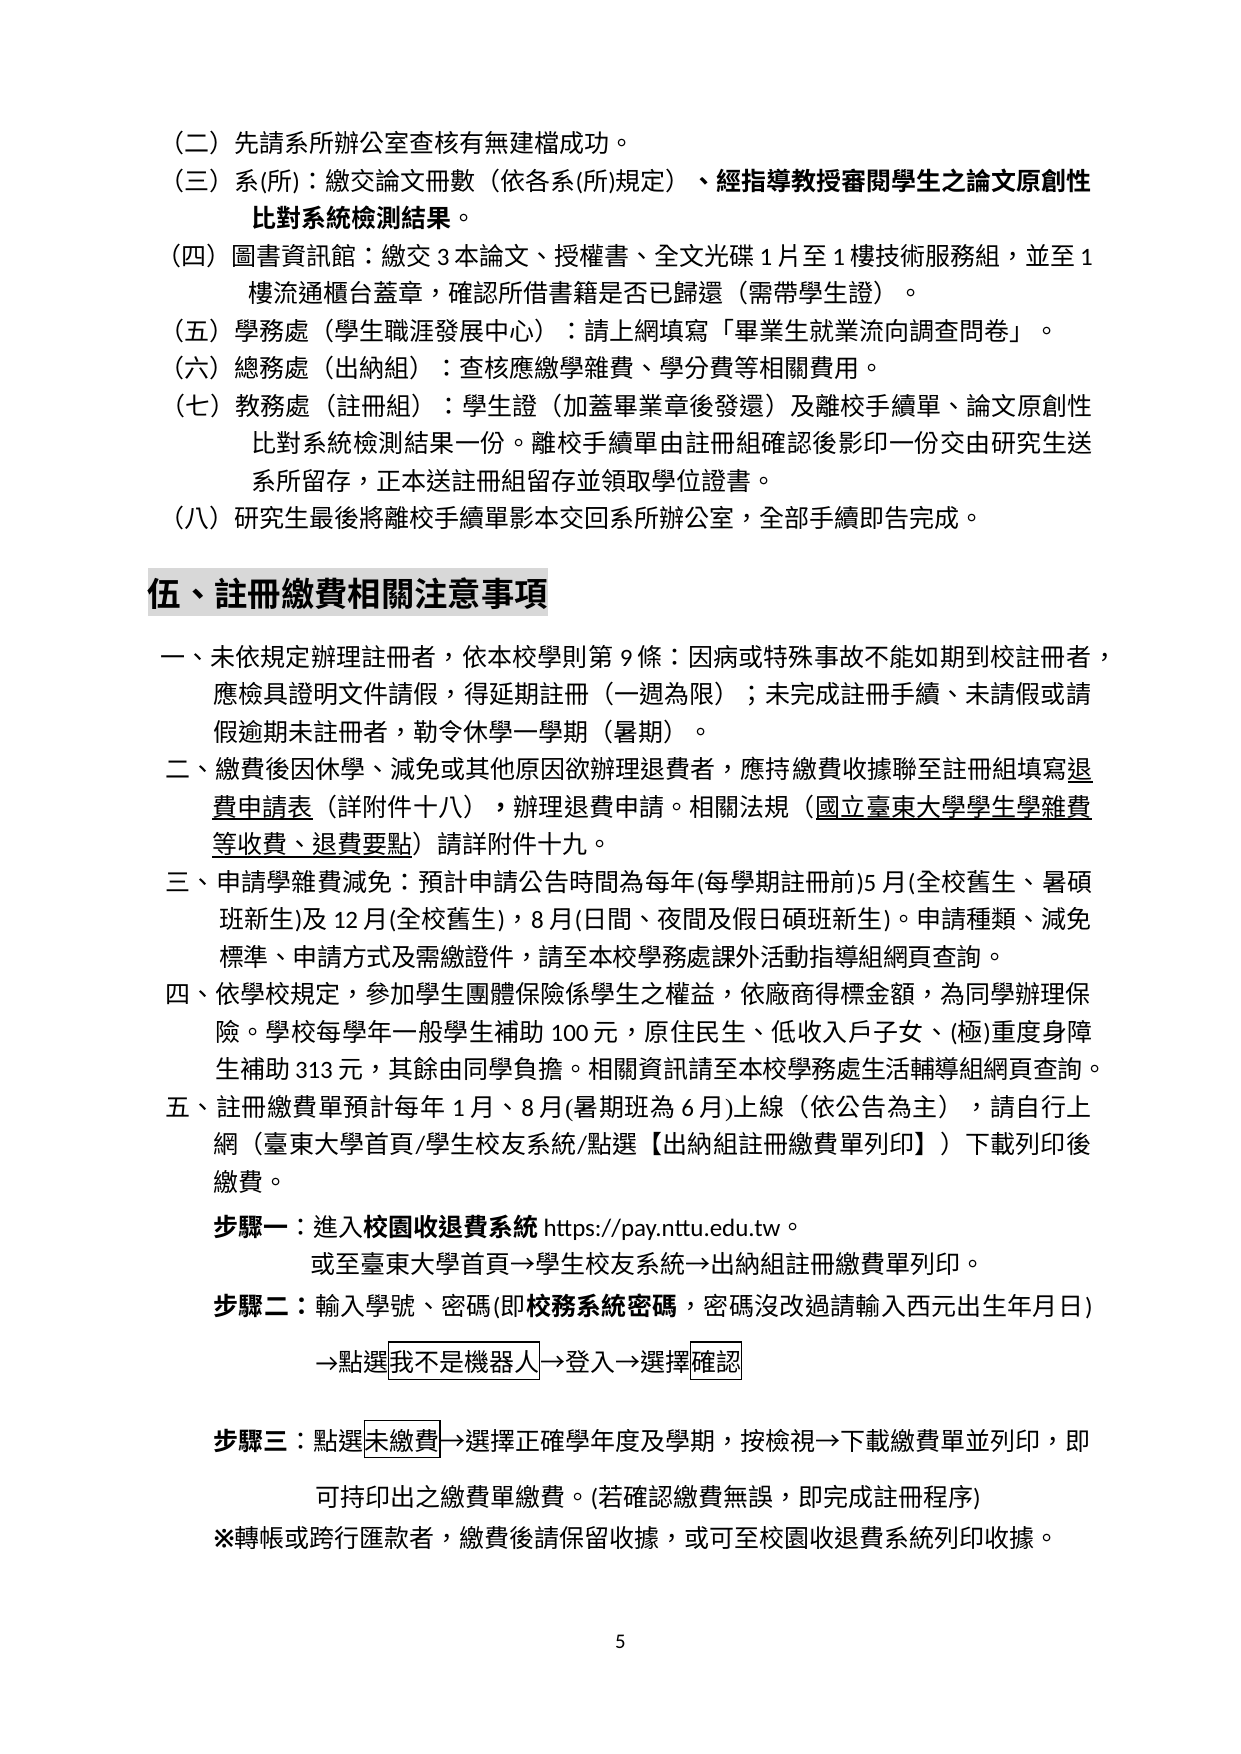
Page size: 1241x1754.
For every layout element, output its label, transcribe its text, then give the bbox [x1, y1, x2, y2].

text 二、繳費後因休學、減免或其他原因欲辦理退費者，應持繳費收據聯至註冊組填寫退費申請表（詳附件十八），辦理退費申請。相關法規（國立臺東大學學生學雜費等收費、退費要點）請詳附件十九。 [165, 749, 1092, 862]
text （五）學務處（學生職涯發展中心）：請上網填寫「畢業生就業流向調查問卷」。 [148, 311, 1092, 348]
text 步驟一：進入校園收退費系統https://pay.nttu.edu.tw。 [213, 1207, 1092, 1244]
text （八）研究生最後將離校手續單影本交回系所辦公室，全部手續即告完成。 [148, 498, 1092, 536]
text 三、申請學雜費減免：預計申請公告時間為每年(每學期註冊前)5月(全校舊生、暑碩班新生)及12月(全校舊生)，8月(日間、夜間及假日碩班新生)。申請種類、減免標準、申請方式及需繳證件，請至本校學務處課外活動指導組網頁查詢。 [165, 862, 1092, 974]
text ※轉帳或跨行匯款者，繳費後請保留收據，或可至校園收退費系統列印收據。 [213, 1518, 1092, 1556]
text （四）圖書資訊館：繳交3本論文、授權書、全文光碟1片至1樓技術服務組，並至1樓流通櫃台蓋章，確認所借書籍是否已歸還（需帶學生證）。 [145, 236, 1092, 311]
text （七）教務處（註冊組）：學生證（加蓋畢業章後發還）及離校手續單、論文原創性比對系統檢測結果一份。離校手續單由註冊組確認後影印一份交由研究生送系所留存，正本送註冊組留存並領取學位證書。 [148, 386, 1092, 498]
text 或至臺東大學首頁→學生校友系統→出納組註冊繳費單列印。 [307, 1244, 1092, 1282]
text （二）先請系所辦公室查核有無建檔成功。 [148, 123, 1092, 161]
text 五、註冊繳費單預計每年1月、8月(暑期班為6月)上線（依公告為主），請自行上網（臺東大學首頁/學生校友系統/點選【出納組註冊繳費單列印】）下載列印後繳費。 [165, 1087, 1092, 1199]
text 一、未依規定辦理註冊者，依本校學則第9條：因病或特殊事故不能如期到校註冊者，應檢具證明文件請假，得延期註冊（一週為限）；未完成註冊手續、未請假或請假逾期未註冊者，勒令休學一學期（暑期）。 [148, 637, 1092, 749]
text 步驟三：點選未繳費→選擇正確學年度及學期，按檢視→下載繳費單並列印，即可持印出之繳費單繳費。(若確認繳費無誤，即完成註冊程序) [213, 1402, 1092, 1514]
text 四、依學校規定，參加學生團體保險係學生之權益，依廠商得標金額，為同學辦理保險。學校每學年一般學生補助100元，原住民生、低收入戶子女、(極)重度身障生補助313元，其餘由同學負擔。相關資訊請至本校學務處生活輔導組網頁查詢。 [165, 974, 1092, 1087]
text 伍、註冊繳費相關注意事項 [148, 554, 1092, 629]
text （六）總務處（出納組）：查核應繳學雜費、學分費等相關費用。 [148, 348, 1092, 386]
text （三）系(所)：繳交論文冊數（依各系(所)規定）、經指導教授審閱學生之論文原創性比對系統檢測結果。 [148, 161, 1092, 236]
text 步驟二：輸入學號、密碼(即校務系統密碼，密碼沒改過請輸入西元出生年月日) →點選我不是機器人→登入→選擇確認 [213, 1286, 1092, 1398]
